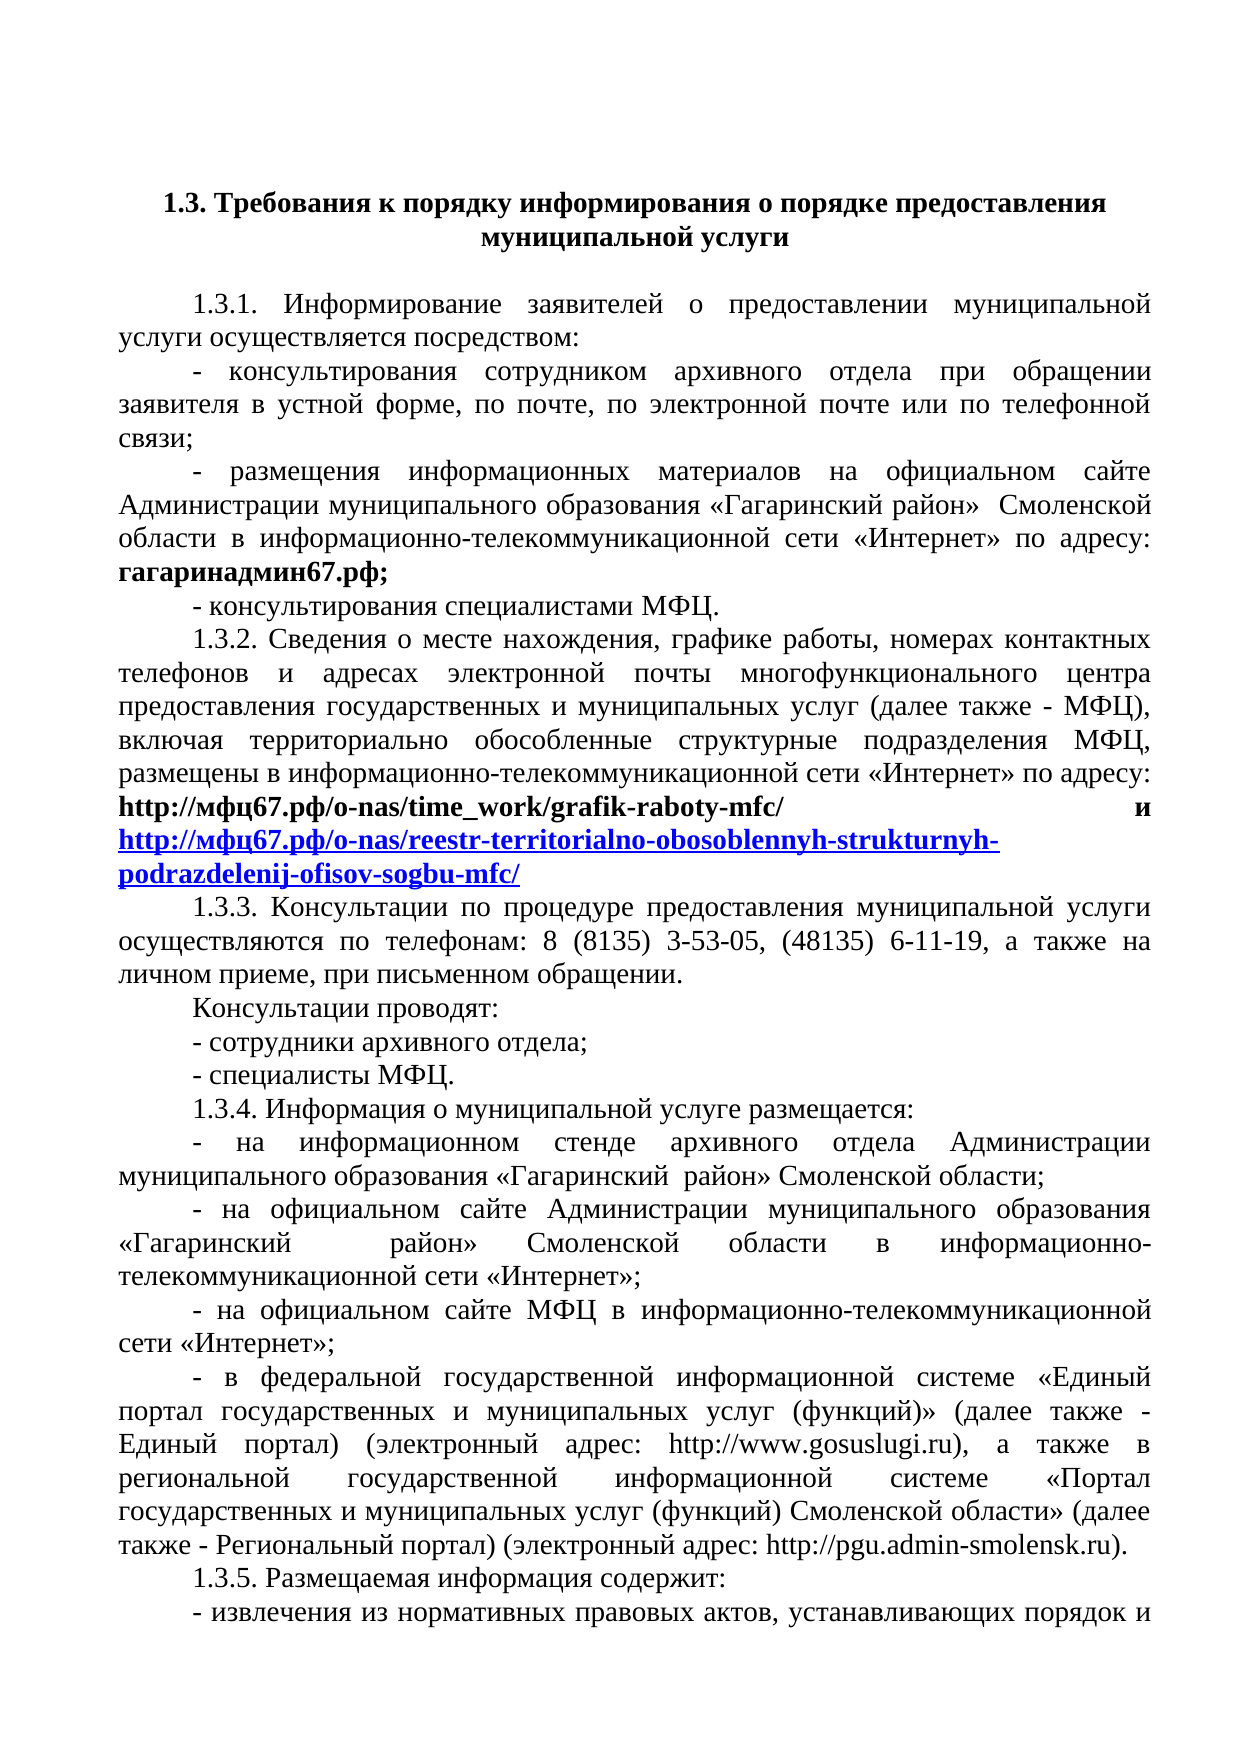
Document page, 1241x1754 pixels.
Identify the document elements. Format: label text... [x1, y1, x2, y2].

text - консультирования специалистами МФЦ. [118, 588, 1152, 621]
text муниципальной услуги [118, 219, 1152, 252]
text - на информационном стенде архивного отдела Администрации муниципального образования «Гагаринский район» Смоленской области; [118, 1124, 1152, 1191]
text 1.3.1. Информирование заявителей о предоставлении муниципальной услуги осуществляется посредством: [118, 286, 1152, 353]
text - консультирования сотрудником архивного отдела при обращении заявителя в устной форме, по почте, по электронной почте или по телефонной связи; [118, 353, 1152, 453]
text 1.3.2. Сведения о месте нахождения, графике работы, номерах контактных телефонов и адресах электронной почты многофункционального центра предоставления государственных и муниципальных услуг (далее также - МФЦ), включая территориально обособленные структурные подразделения МФЦ, размещены в информационно-телекоммуникационной сети «Интернет» по адресу: http://мфц67.рф/o-nas/time_work/grafik-raboty-mfc/ и http://мфц67.рф/o-nas/reestr-territorialno-obosoblennyh-strukturnyh-podrazdelenij-ofisov-sogbu-mfc/ [118, 621, 1152, 889]
text - на официальном сайте МФЦ в информационно-телекоммуникационной сети «Интернет»; [118, 1292, 1152, 1359]
text 1.3.3. Консультации по процедуре предоставления муниципальной услуги осуществляются по телефонам: 8 (8135) 3-53-05, (48135) 6-11-19, а также на личном приеме, при письменном обращении. [118, 889, 1152, 990]
text - сотрудники архивного отдела; [118, 1024, 1152, 1057]
text - специалисты МФЦ. [118, 1057, 1152, 1091]
text Консультации проводят: [118, 990, 1152, 1024]
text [118, 1594, 1152, 1627]
text 1.3.4. Информация о муниципальной услуге размещается: [118, 1091, 1152, 1124]
text - размещения информационных материалов на официальном сайте Администрации муниципального образования «Гагаринский район» Смоленской области в информационно-телекоммуникационной сети «Интернет» по адресу: гагаринадмин67.рф; [118, 453, 1152, 588]
text 1.3.5. Размещаемая информация содержит: [118, 1560, 1152, 1594]
text - на официальном сайте Администрации муниципального образования «Гагаринский район» Смоленской области в информационно-телекоммуникационной сети «Интернет»; [118, 1191, 1152, 1292]
text - в федеральной государственной информационной системе «Единый портал государственных и муниципальных услуг (функций)» (далее также - Единый портал) (электронный адрес: http://www.gosuslugi.ru), а также в региональной государственной информационной системе «Портал государственных и муниципальных услуг (функций) Смоленской области» (далее также - Региональный портал) (электронный адрес: http://pgu.admin-smolensk.ru). [118, 1359, 1152, 1560]
text 1.3. Требования к порядку информирования о порядке предоставления [118, 185, 1152, 219]
